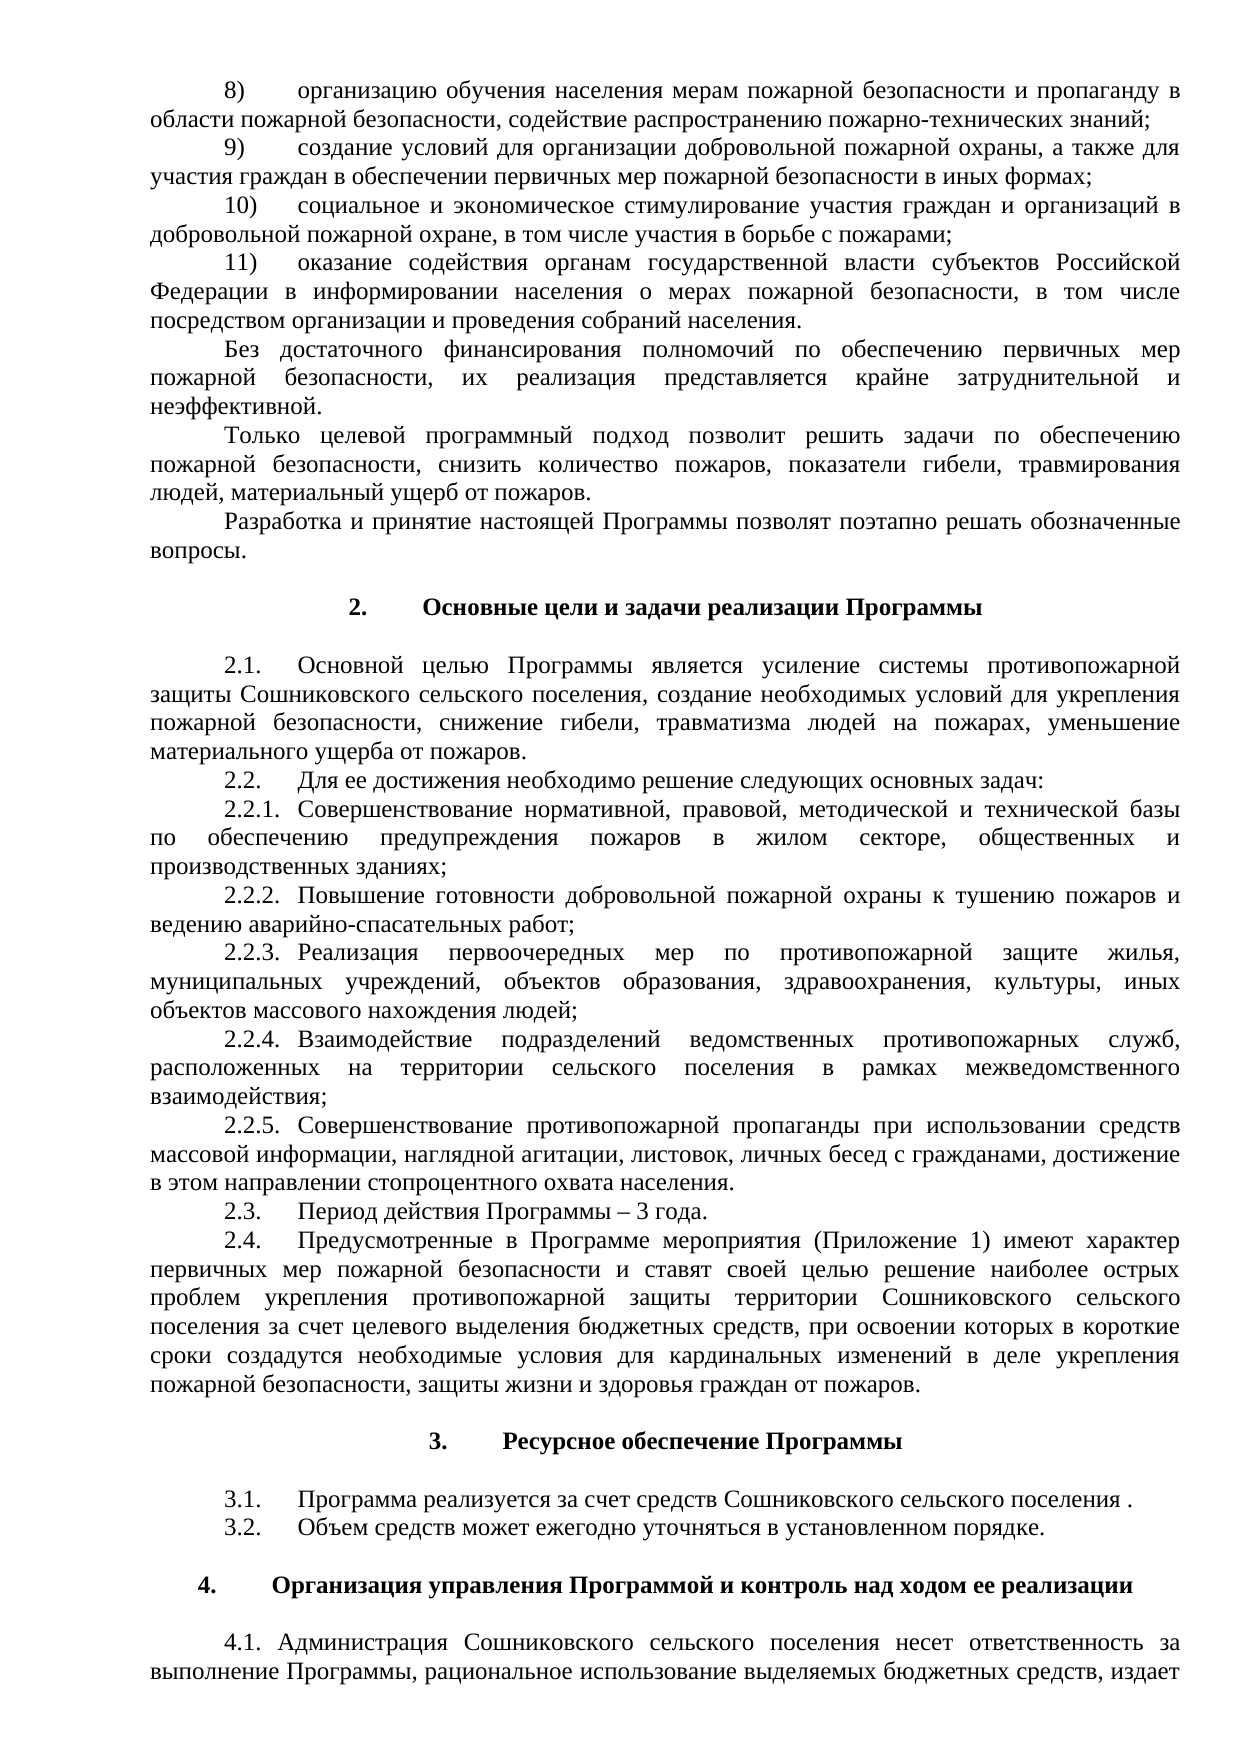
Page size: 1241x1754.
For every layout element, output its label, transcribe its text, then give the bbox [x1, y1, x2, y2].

text 2.2.4. Взаимодействие подразделений ведомственных противопожарных служб, расположенных на территории сельского поселения в рамках межведомственного взаимодействия; [150, 1024, 1181, 1110]
text 2.3. Период действия Программы – 3 года. [150, 1196, 1181, 1225]
text Разработка и принятие настоящей Программы позволят поэтапно решать обозначенные вопросы. [150, 506, 1181, 564]
text 10) социальное и экономическое стимулирование участия граждан и организаций в добровольной пожарной охране, в том числе участия в борьбе с пожарами; [150, 190, 1181, 247]
text 9) создание условий для организации добровольной пожарной охраны, а также для участия граждан в обеспечении первичных мер пожарной безопасности в иных формах; [150, 132, 1181, 190]
text 2. Основные цели и задачи реализации Программы [150, 592, 1181, 621]
text 2.4. Предусмотренные в Программе мероприятия (Приложение 1) имеют характер первичных мер пожарной безопасности и ставят своей целью решение наиболее острых проблем укрепления противопожарной защиты территории Сошниковского сельского поселения за счет целевого выделения бюджетных средств, при освоении которых в короткие сроки создадутся необходимые условия для кардинальных изменений в деле укрепления пожарной безопасности, защиты жизни и здоровья граждан от пожаров. [150, 1225, 1181, 1397]
text 3.1. Программа реализуется за счет средств Сошниковского сельского поселения . [150, 1484, 1181, 1512]
text 2.2.5. Совершенствование противопожарной пропаганды при использовании средств массовой информации, наглядной агитации, листовок, личных бесед с гражданами, достижение в этом направлении стопроцентного охвата населения. [150, 1110, 1181, 1196]
text 2.2.3. Реализация первоочередных мер по противопожарной защите жилья, муниципальных учреждений, объектов образования, здравоохранения, культуры, иных объектов массового нахождения людей; [150, 937, 1181, 1024]
text 11) оказание содействия органам государственной власти субъектов Российской Федерации в информировании населения о мерах пожарной безопасности, в том числе посредством организации и проведения собраний населения. [150, 247, 1181, 334]
text Без достаточного финансирования полномочий по обеспечению первичных мер пожарной безопасности, их реализация представляется крайне затруднительной и неэффективной. [150, 334, 1181, 420]
text 4. Организация управления Программой и контроль над ходом ее реализации [150, 1570, 1181, 1599]
text 2.1. Основной целью Программы является усиление системы противопожарной защиты Сошниковского сельского поселения, создание необходимых условий для укрепления пожарной безопасности, снижение гибели, травматизма людей на пожарах, уменьшение материального ущерба от пожаров. [150, 650, 1181, 765]
text 3.2. Объем средств может ежегодно уточняться в установленном порядке. [150, 1512, 1181, 1541]
text 2.2.2. Повышение готовности добровольной пожарной охраны к тушению пожаров и ведению аварийно-спасательных работ; [150, 880, 1181, 937]
text Только целевой программный подход позволит решить задачи по обеспечению пожарной безопасности, снизить количество пожаров, показатели гибели, травмирования людей, материальный ущерб от пожаров. [150, 420, 1181, 506]
text 3. Ресурсное обеспечение Программы [150, 1426, 1181, 1455]
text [150, 1627, 1181, 1685]
text 8) организацию обучения населения мерам пожарной безопасности и пропаганду в области пожарной безопасности, содействие распространению пожарно-технических знаний; [150, 75, 1181, 132]
text 2.2.1. Совершенствование нормативной, правовой, методической и технической базы по обеспечению предупреждения пожаров в жилом секторе, общественных и производственных зданиях; [150, 794, 1181, 880]
text 2.2. Для ее достижения необходимо решение следующих основных задач: [150, 765, 1181, 794]
